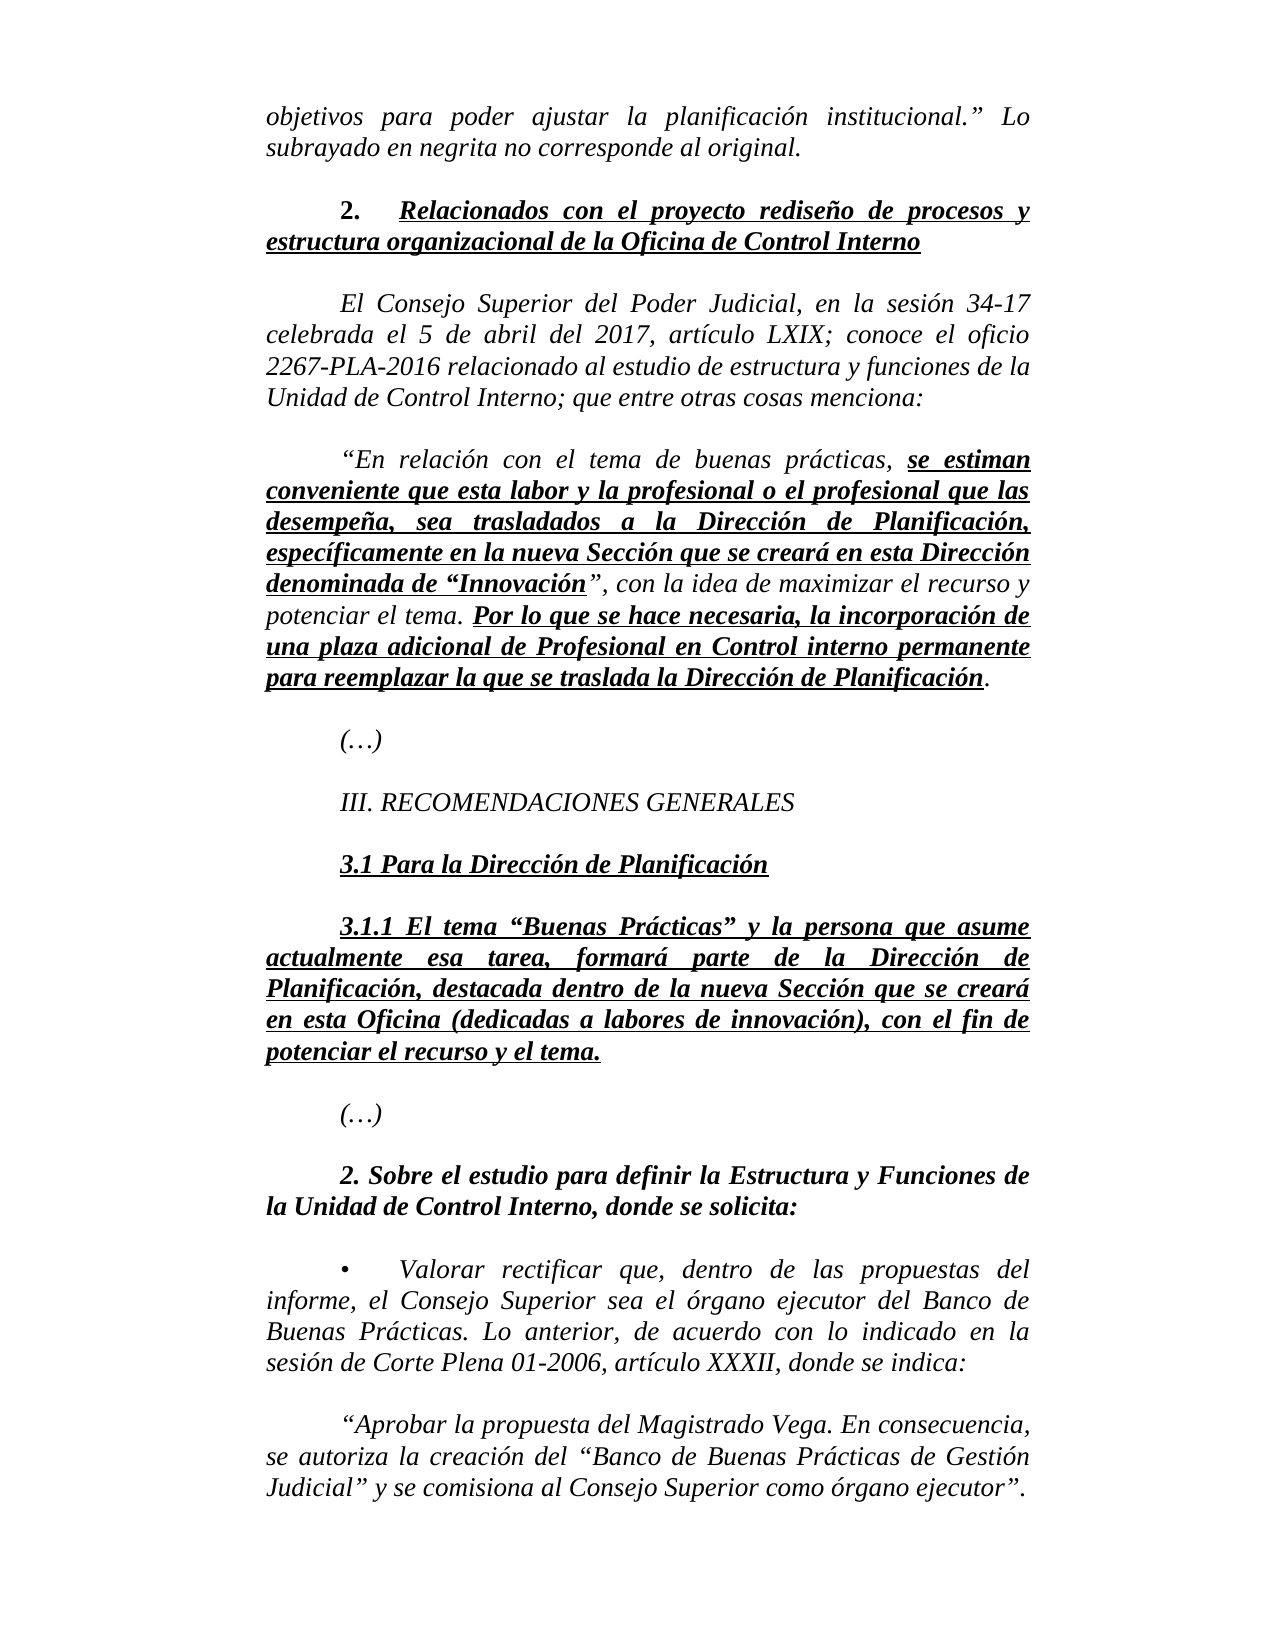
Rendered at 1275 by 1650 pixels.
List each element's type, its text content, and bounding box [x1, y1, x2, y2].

text • Valorar rectificar que, dentro de las propuestas del informe, el Consejo Superior sea el órgano ejecutor del Banco de Buenas Prácticas. Lo anterior, de acuerdo con lo indicado en la sesión de Corte Plena 01-2006, artículo XXXII, donde se indica: [266, 1253, 1033, 1377]
text 2. Sobre el estudio para definir la Estructura y Funciones de la Unidad de Control Interno, donde se solicita: [266, 1159, 1033, 1222]
text III. RECOMENDACIONES GENERALES [266, 786, 1033, 817]
text El Consejo Superior del Poder Judicial, en la sesión 34-17 celebrada el 5 de abril del 2017, artículo LXIX; conoce el oficio 2267-PLA-2016 relacionado al estudio de estructura y funciones de la Unidad de Control Interno; que entre otras cosas menciona: [266, 287, 1033, 412]
list Relacionados con el proyecto rediseño de procesos y estructura organizacional de la Oficina de Control Interno [266, 194, 1033, 256]
text “En relación con el tema de buenas prácticas, se estiman conveniente que esta labor y la profesional o el profesional que las desempeña, sea trasladados a la Dirección de Planificación, específicamente en la nueva Sección que se creará en esta Dirección denominada de “Innovación”, con la idea de maximizar el recurso y potenciar el tema. Por lo que se hace necesaria, la incorporación de una plaza adicional de Profesional en Control interno permanente para reemplazar la que se traslada la Dirección de Planificación. [266, 443, 1033, 692]
text 3.1 Para la Dirección de Planificación [266, 848, 1033, 879]
text (…) [266, 723, 1033, 754]
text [266, 100, 1033, 163]
text “Aprobar la propuesta del Magistrado Vega. En consecuencia, se autoriza la creación del “Banco de Buenas Prácticas de Gestión Judicial” y se comisiona al Consejo Superior como órgano ejecutor”. [266, 1408, 1033, 1502]
text 3.1.1 El tema “Buenas Prácticas” y la persona que asume actualmente esa tarea, formará parte de la Dirección de Planificación, destacada dentro de la nueva Sección que se creará en esta Oficina (dedicadas a labores de innovación), con el fin de potenciar el recurso y el tema. [266, 910, 1033, 1066]
text (…) [266, 1097, 1033, 1128]
